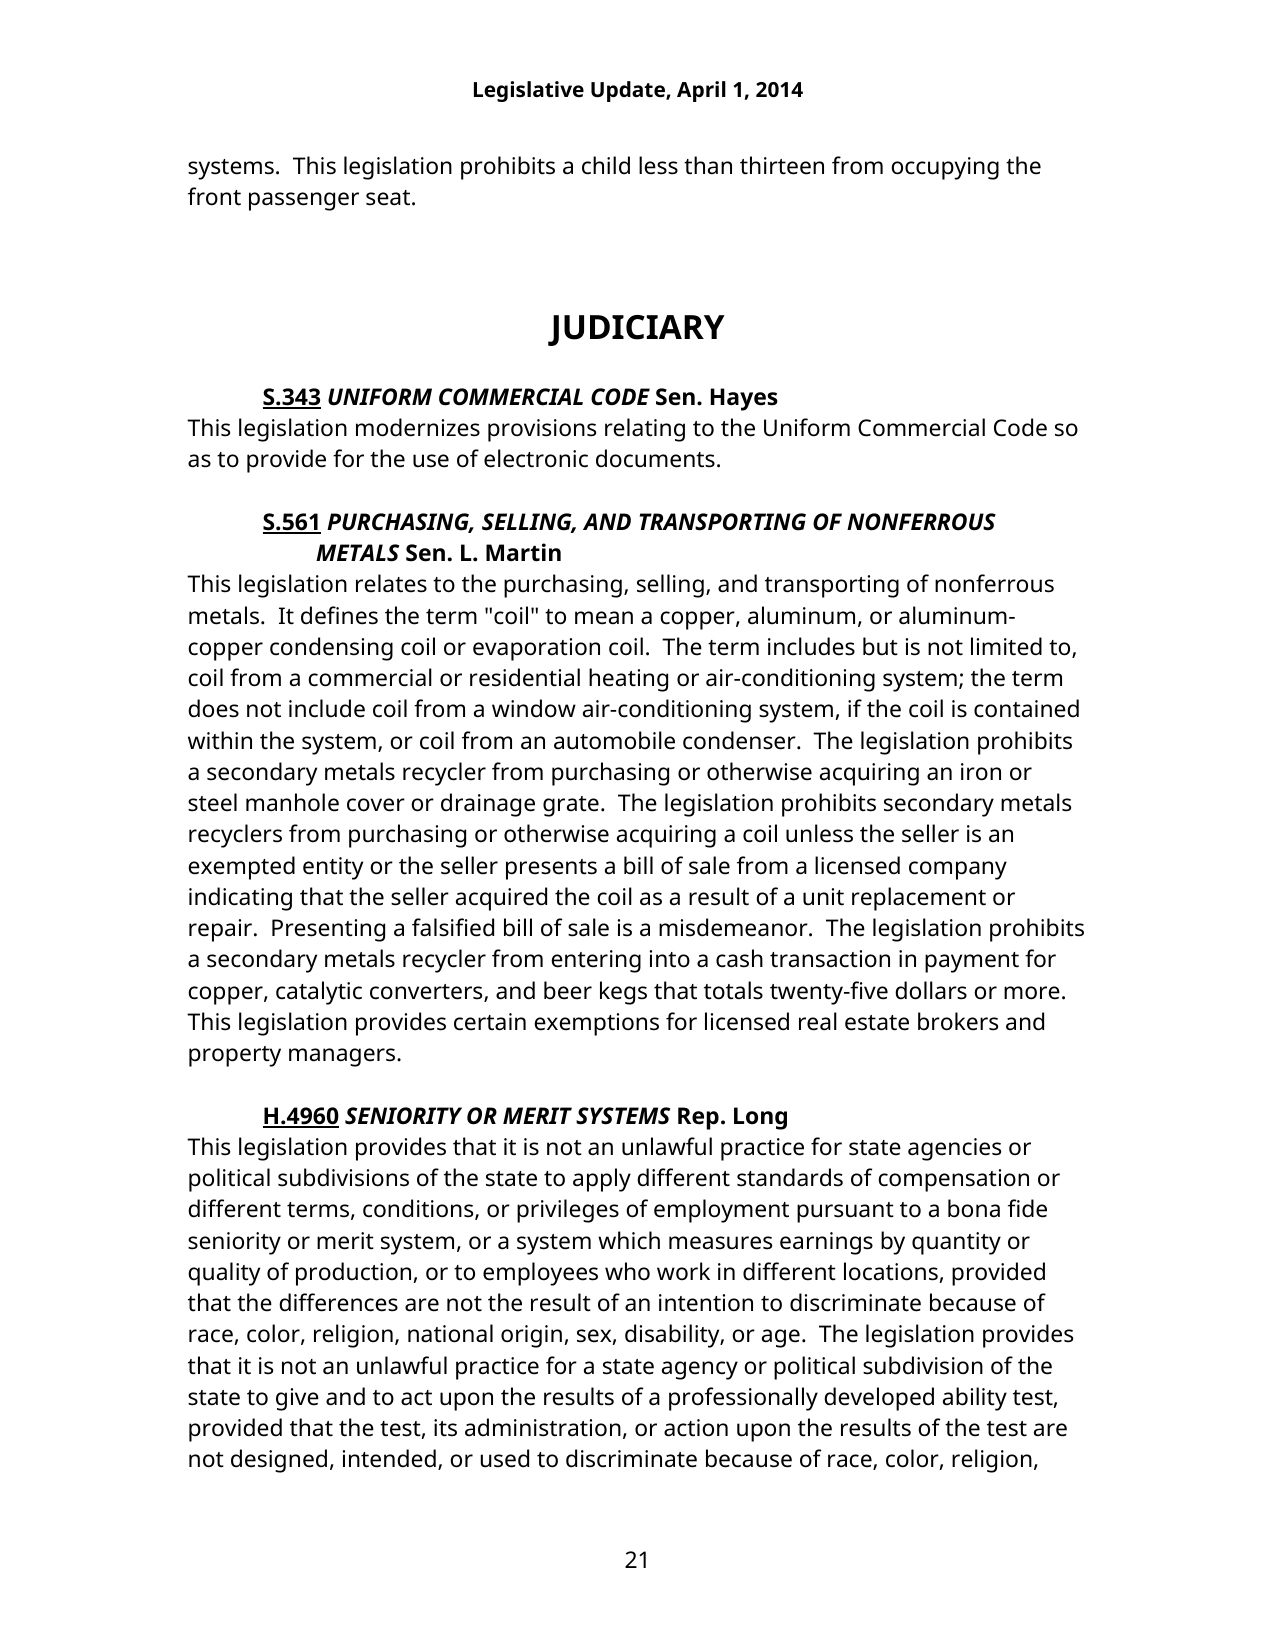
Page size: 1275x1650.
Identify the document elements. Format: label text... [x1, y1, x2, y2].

text S.343 UNIFORM COMMERCIAL CODE Sen. Hayes [187, 381, 1087, 412]
text This legislation modernizes provisions relating to the Uniform Commercial Code so as to provide for the use of electronic documents. [187, 412, 1087, 474]
text H.4960 SENIORITY OR MERIT SYSTEMS Rep. Long [187, 1099, 1087, 1131]
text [187, 150, 1087, 212]
text JUDICIARY [187, 304, 1087, 349]
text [187, 1131, 1087, 1474]
text S.561 PURCHASING, SELLING, AND TRANSPORTING OF NONFERROUS METALS Sen. L. Martin This legislation relates to the purchasing, selling, and transporting of nonferrous metals. It defines the term "coil" to mean a copper, aluminum, or aluminum-copper condensing coil or evaporation coil. The term includes but is not limited to, coil from a commercial or residential heating or air-conditioning system; the term does not include coil from a window air-conditioning system, if the coil is contained within the system, or coil from an automobile condenser. The legislation prohibits a secondary metals recycler from purchasing or otherwise acquiring an iron or steel manhole cover or drainage grate. The legislation prohibits secondary metals recyclers from purchasing or otherwise acquiring a coil unless the seller is an exempted entity or the seller presents a bill of sale from a licensed company indicating that the seller acquired the coil as a result of a unit replacement or repair. Presenting a falsified bill of sale is a misdemeanor. The legislation prohibits a secondary metals recycler from entering into a cash transaction in payment for copper, catalytic converters, and beer kegs that totals twenty-five dollars or more. This legislation provides certain exemptions for licensed real estate brokers and property managers. [187, 506, 1087, 1068]
